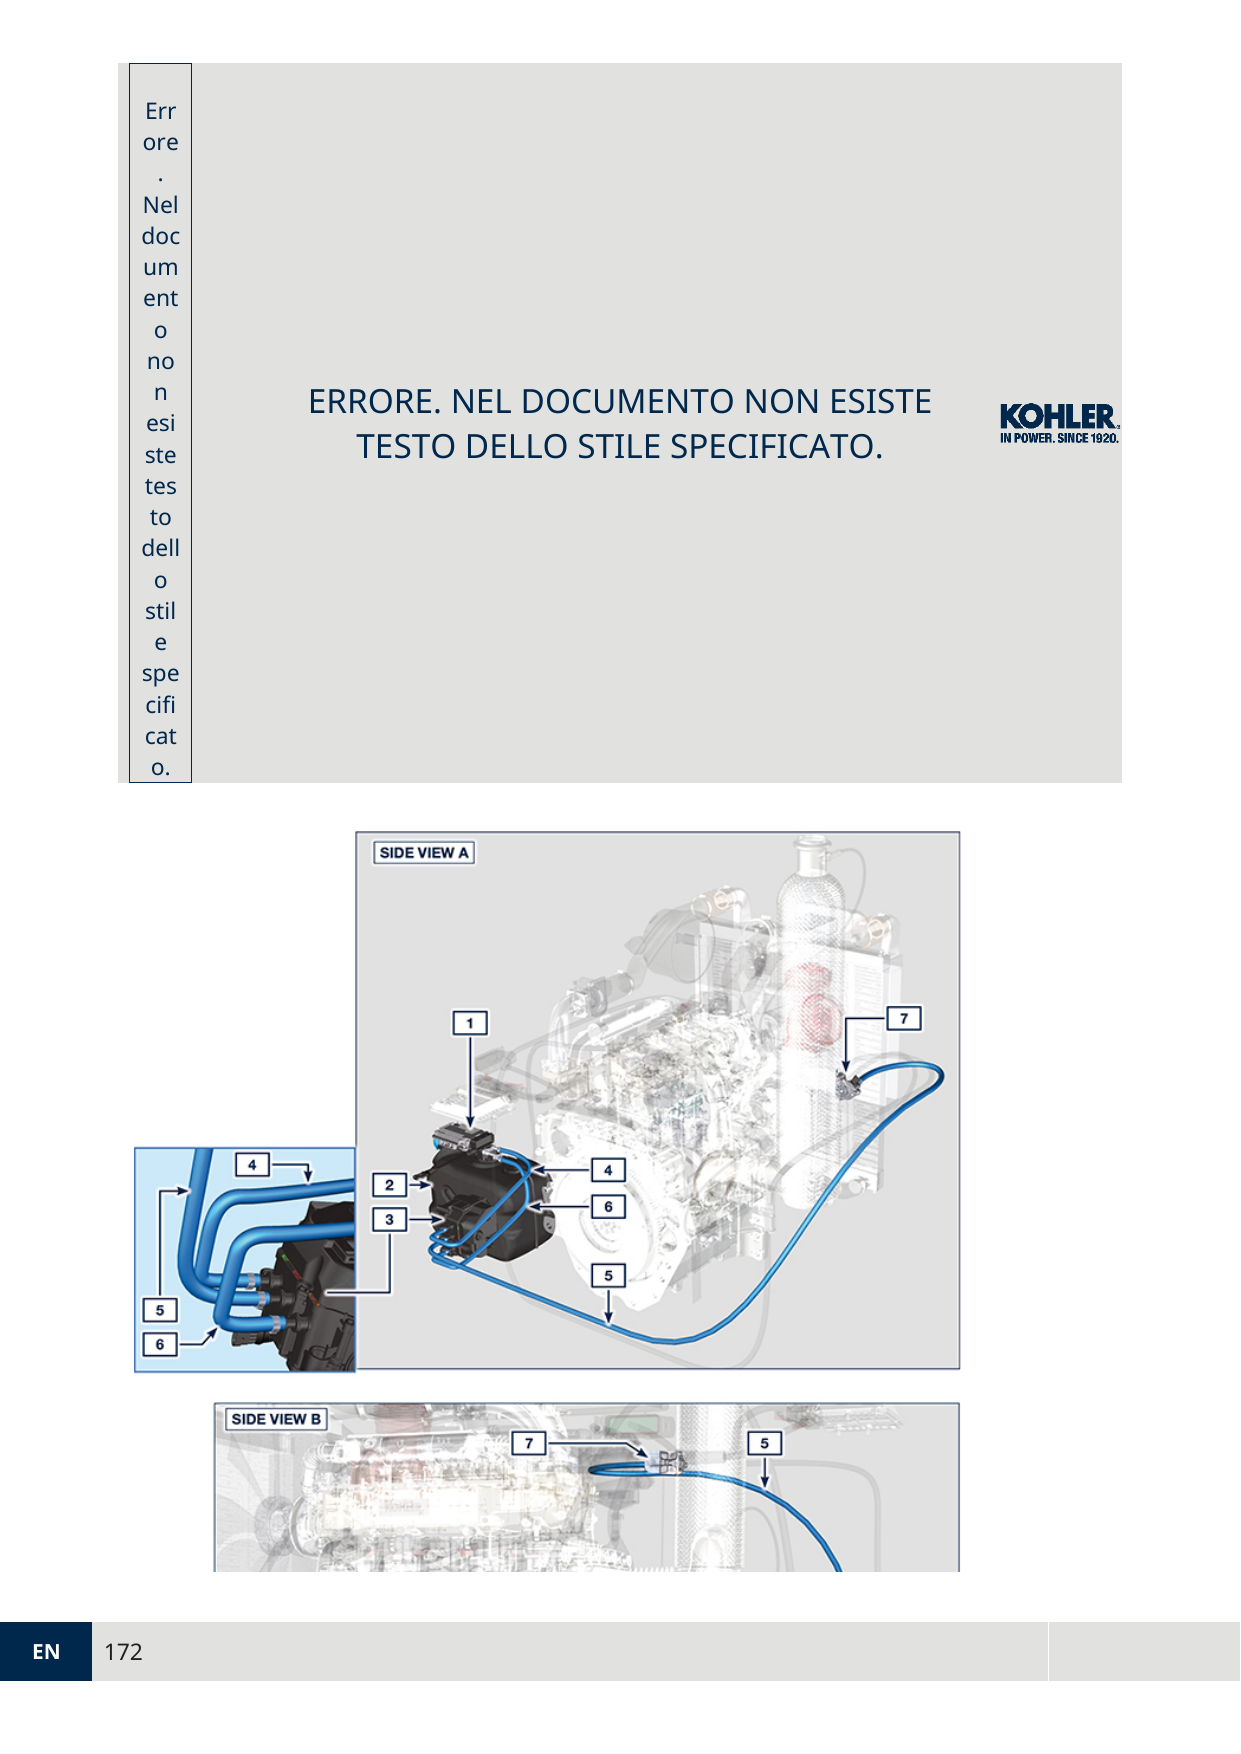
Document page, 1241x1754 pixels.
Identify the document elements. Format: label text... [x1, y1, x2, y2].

picture [1000, 403, 1121, 443]
table_header Certain components are for illustrative purposes only, can be subject to change and may not be supplied by KOHLER. [118, 815, 1122, 1571]
picture [133, 830, 961, 1572]
